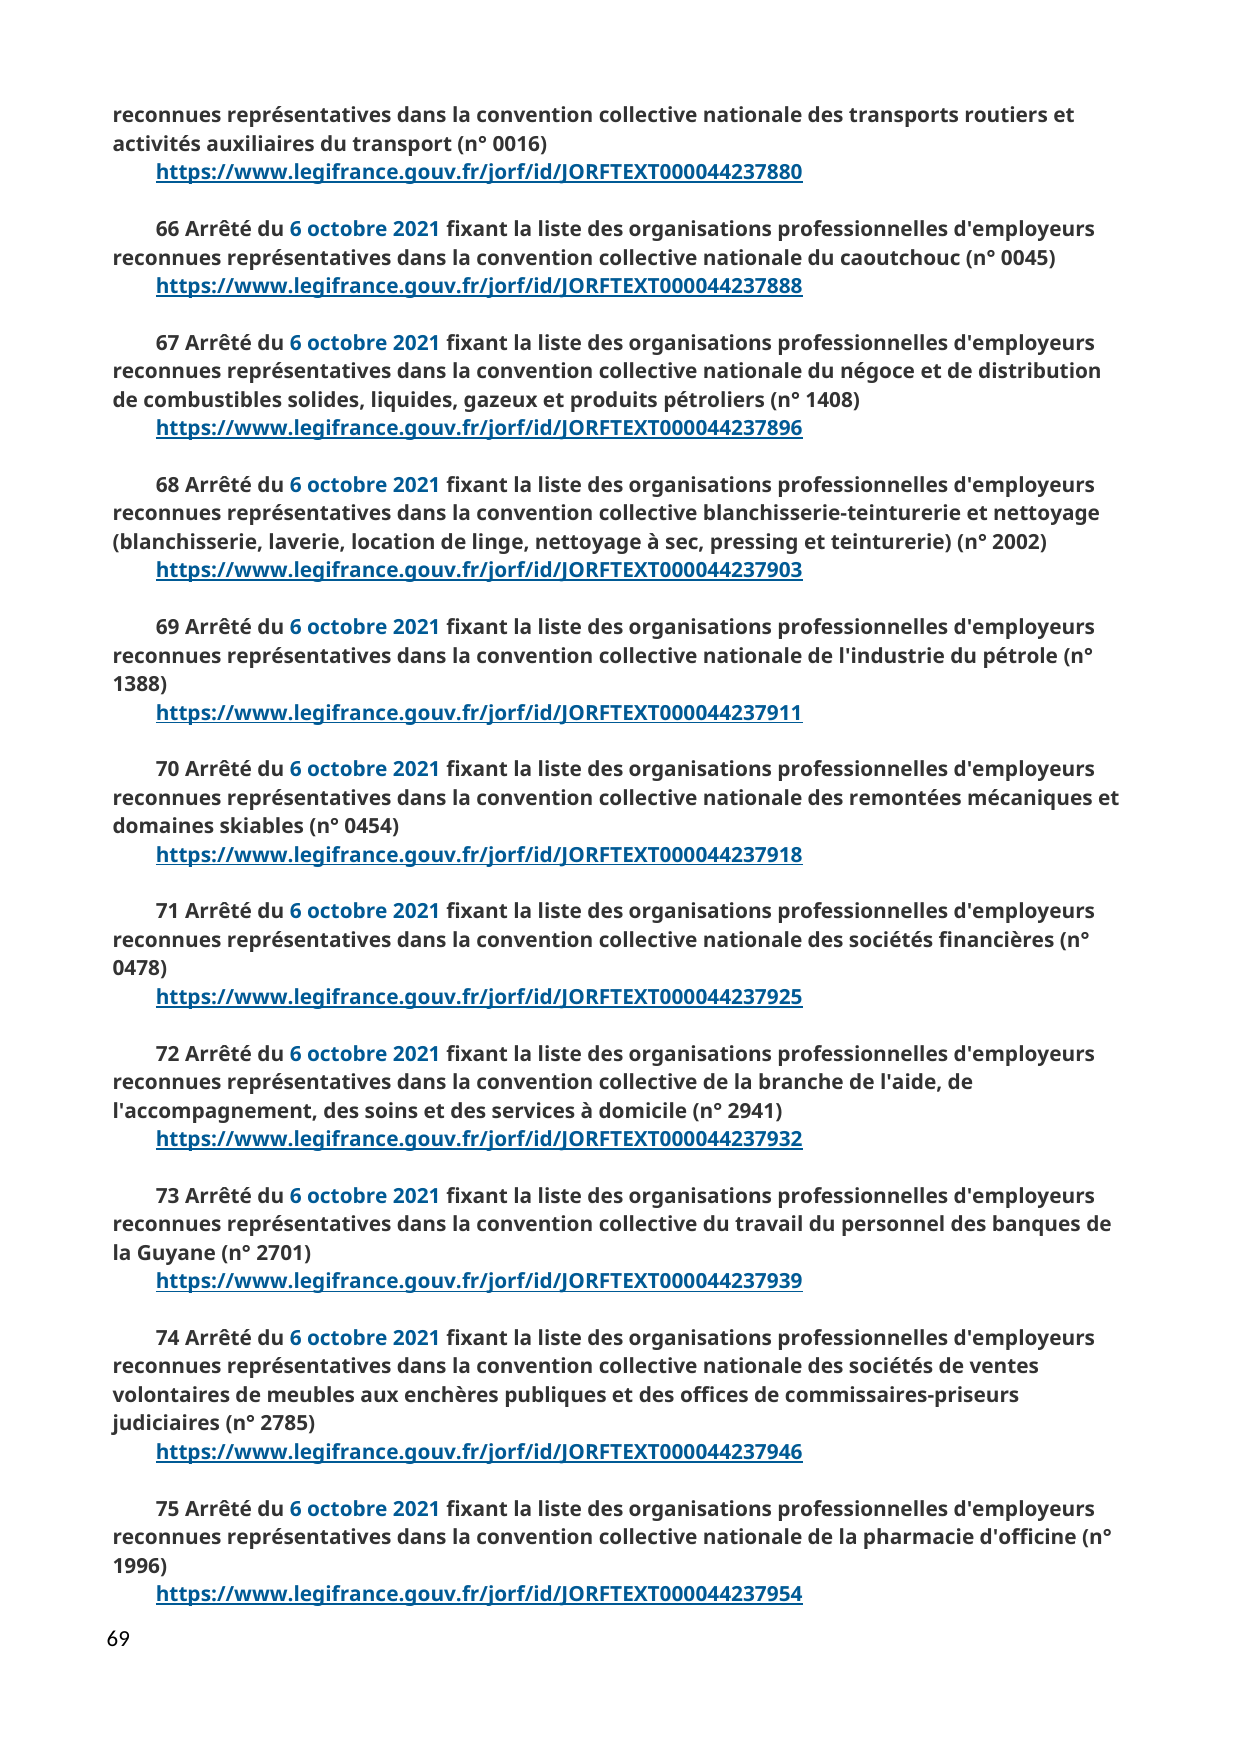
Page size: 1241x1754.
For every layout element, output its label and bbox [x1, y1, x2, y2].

text [112, 100, 1122, 1608]
